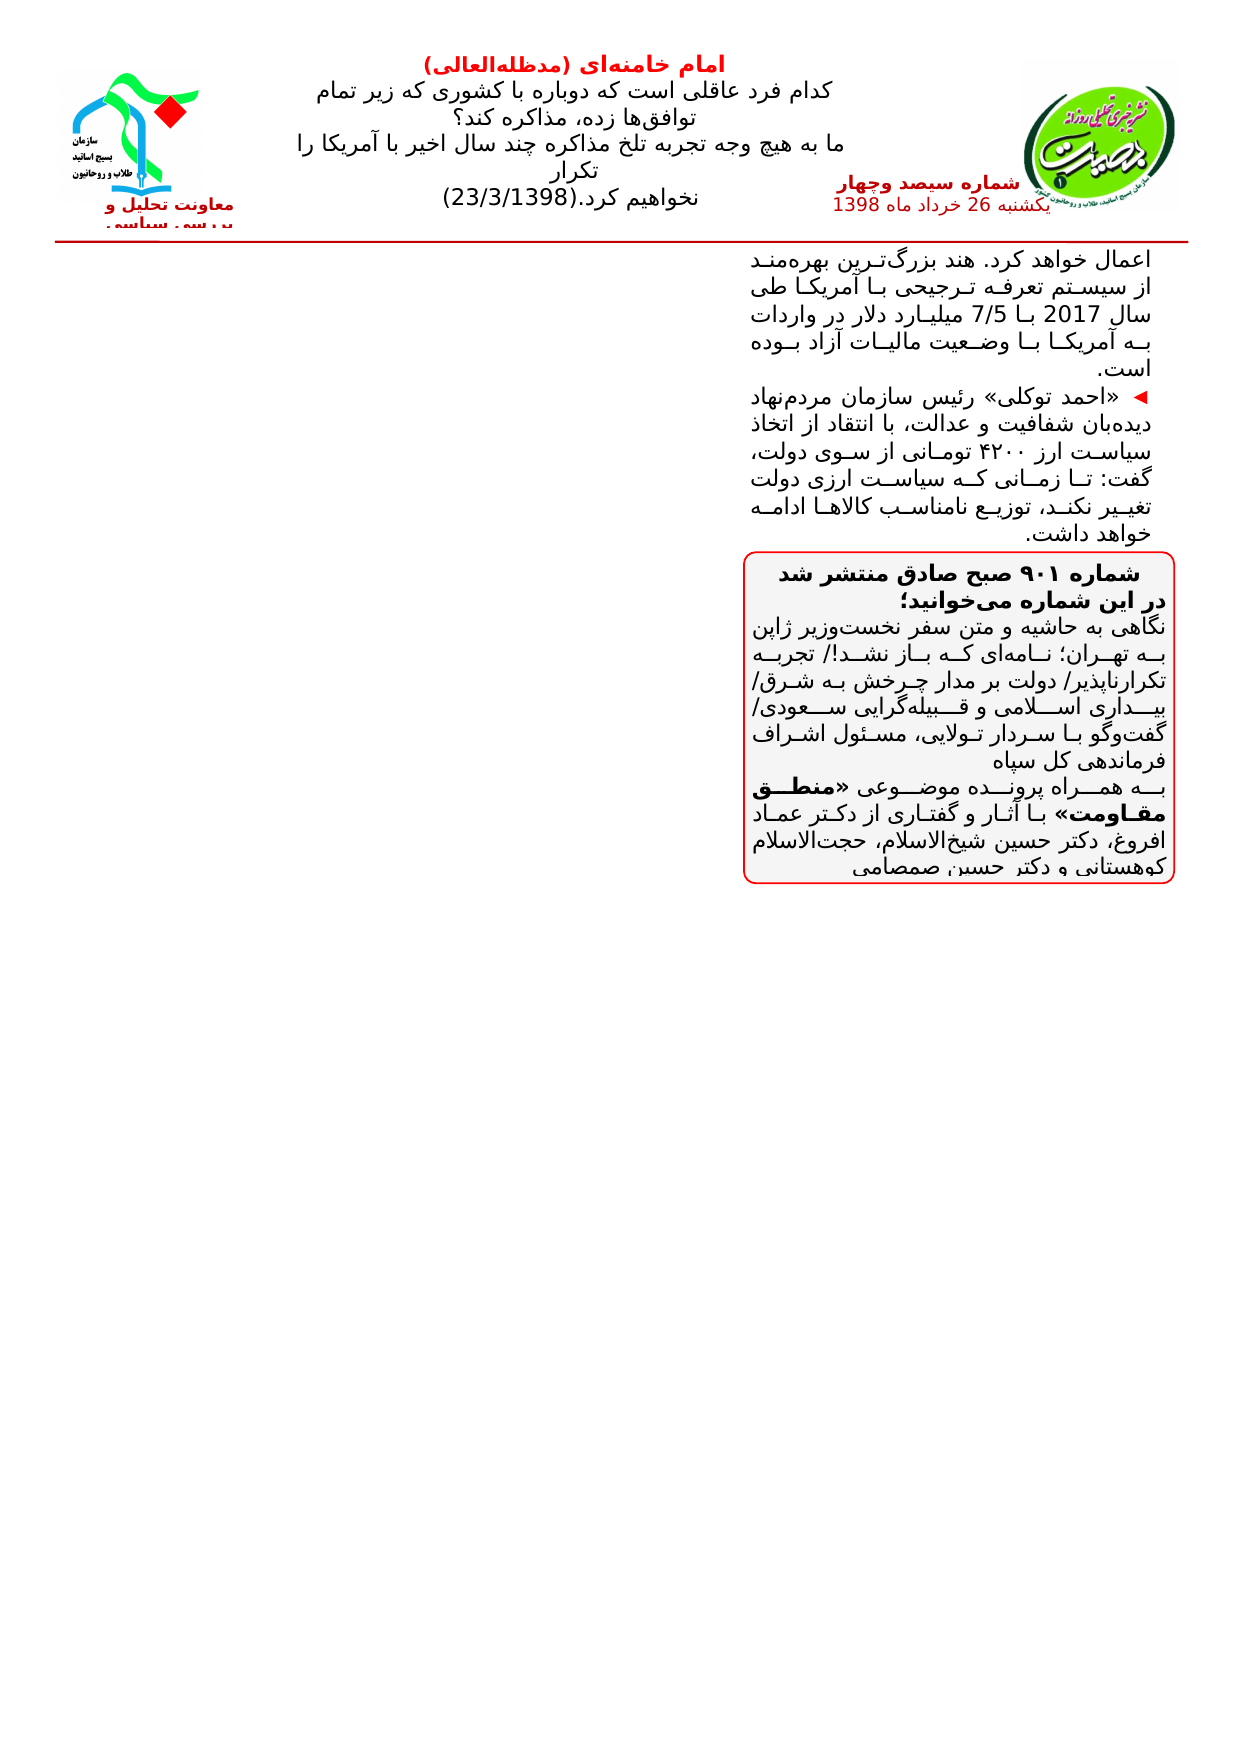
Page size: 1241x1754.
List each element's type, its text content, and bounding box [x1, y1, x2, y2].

text ◄ «احمد توکلی» رئيس سازمان مردم‌نهاد دیده‌بان شفافیت و عدالت، با انتقاد از اتخاذ سیاست ارز ۴۲۰۰ تومانی از سوی دولت، گفت: تا زمانی که سیاست ارزی دولت تغییر نکند، توزیع نامناسب کالاها ادامه خواهد داشت. [750, 383, 1152, 547]
picture [1021, 59, 1181, 211]
picture [59, 68, 204, 203]
